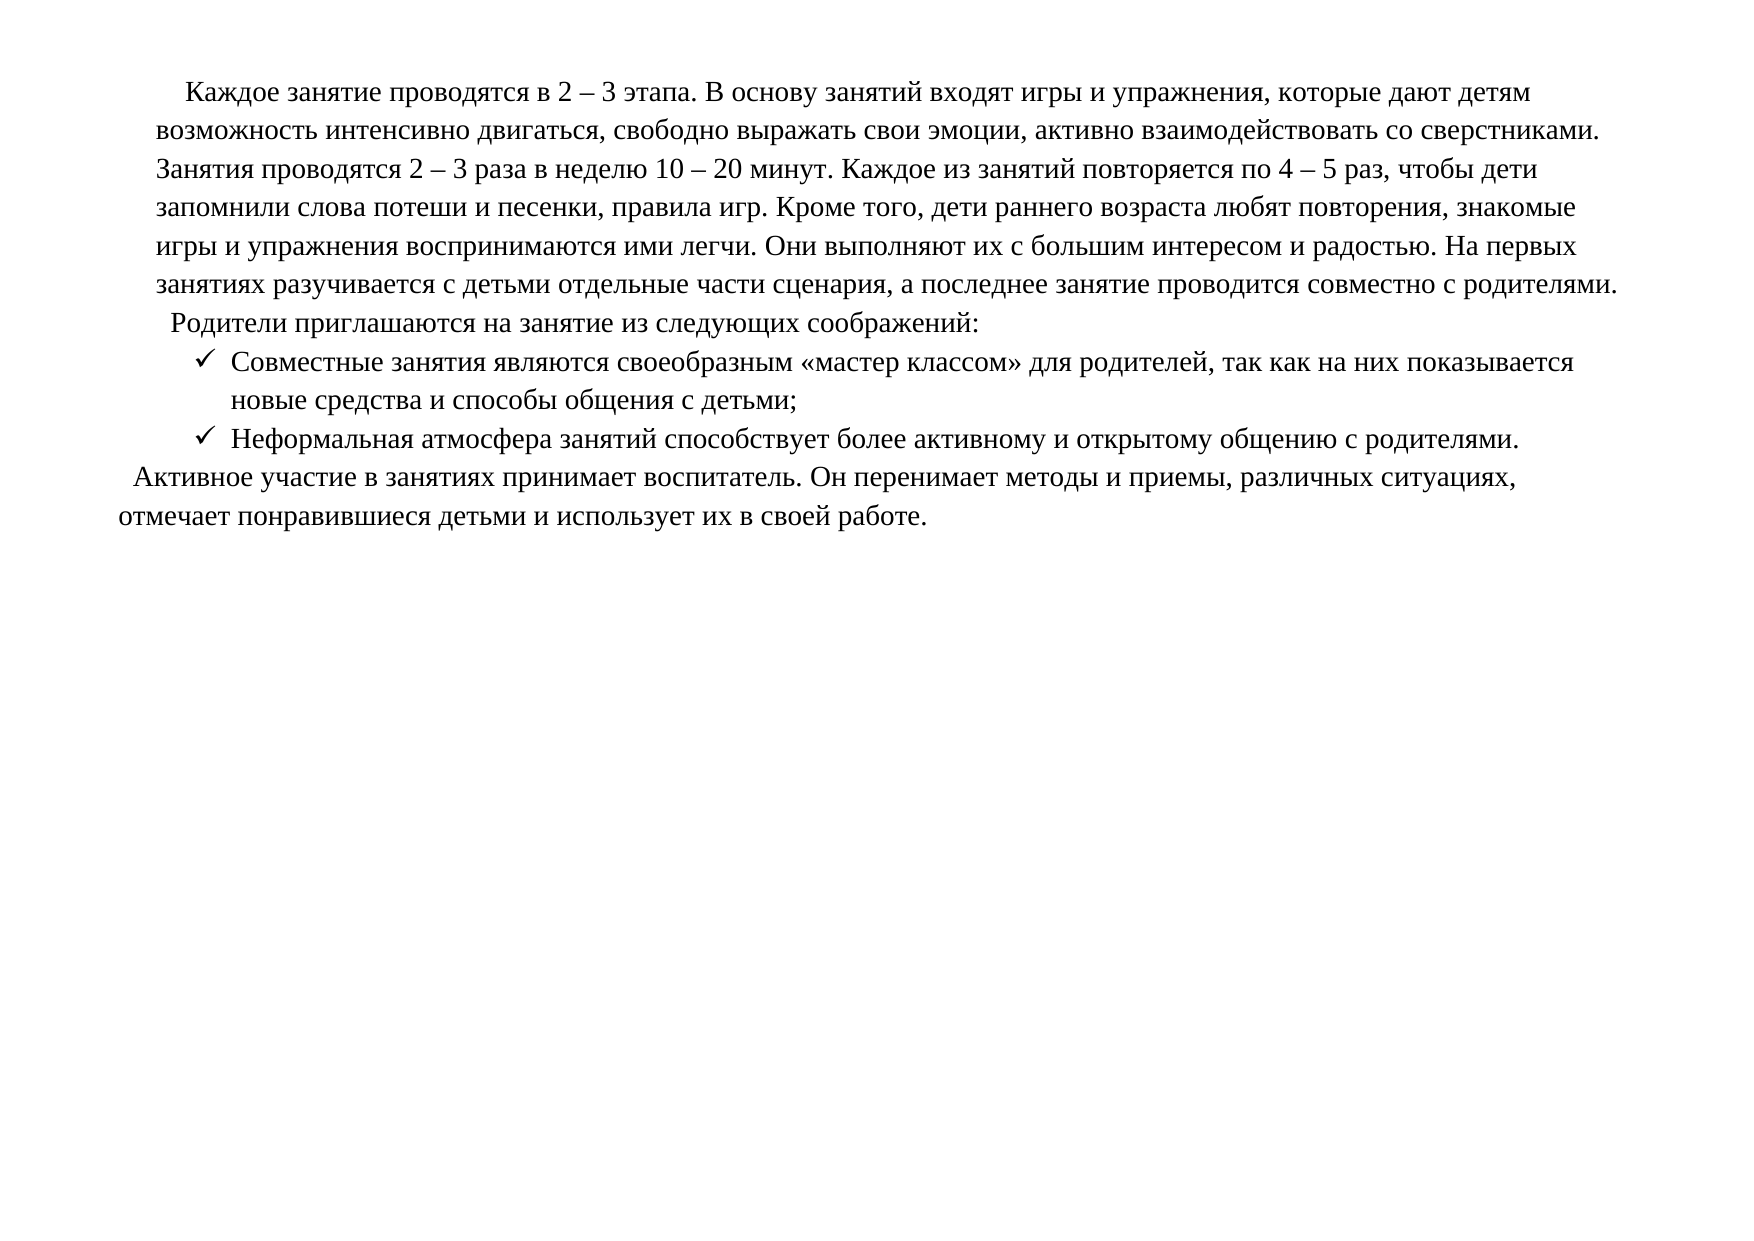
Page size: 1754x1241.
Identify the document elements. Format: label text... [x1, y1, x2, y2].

text Каждое занятие проводятся в 2 – 3 этапа. В основу занятий входят игры и упражнения, которые дают детям возможность интенсивно двигаться, свободно выражать свои эмоции, активно взаимодействовать со сверстниками. Занятия проводятся 2 – 3 раза в неделю 10 – 20 минут. Каждое из занятий повторяется по 4 – 5 раз, чтобы дети запомнили слова потеши и песенки, правила игр. Кроме того, дети раннего возраста любят повторения, знакомые игры и упражнения воспринимаются ими легчи. Они выполняют их с большим интересом и радостью. На первых занятиях разучивается с детьми отдельные части сценария, а последнее занятие проводится совместно с родителями. [156, 74, 1636, 300]
text Родители приглашаются на занятие из следующих соображений: [156, 305, 1636, 339]
text Активное участие в занятиях принимает воспитатель. Он перенимает методы и приемы, различных ситуациях, отмечает понравившиеся детьми и использует их в своей работе. [118, 459, 1636, 532]
list Неформальная атмосфера занятий способствует более активному и открытому общению с родителями. [193, 421, 1636, 454]
list Совместные занятия являются своеобразным «мастер классом» для родителей, так как на них показывается новые средства и способы общения с детьми; [193, 344, 1636, 416]
